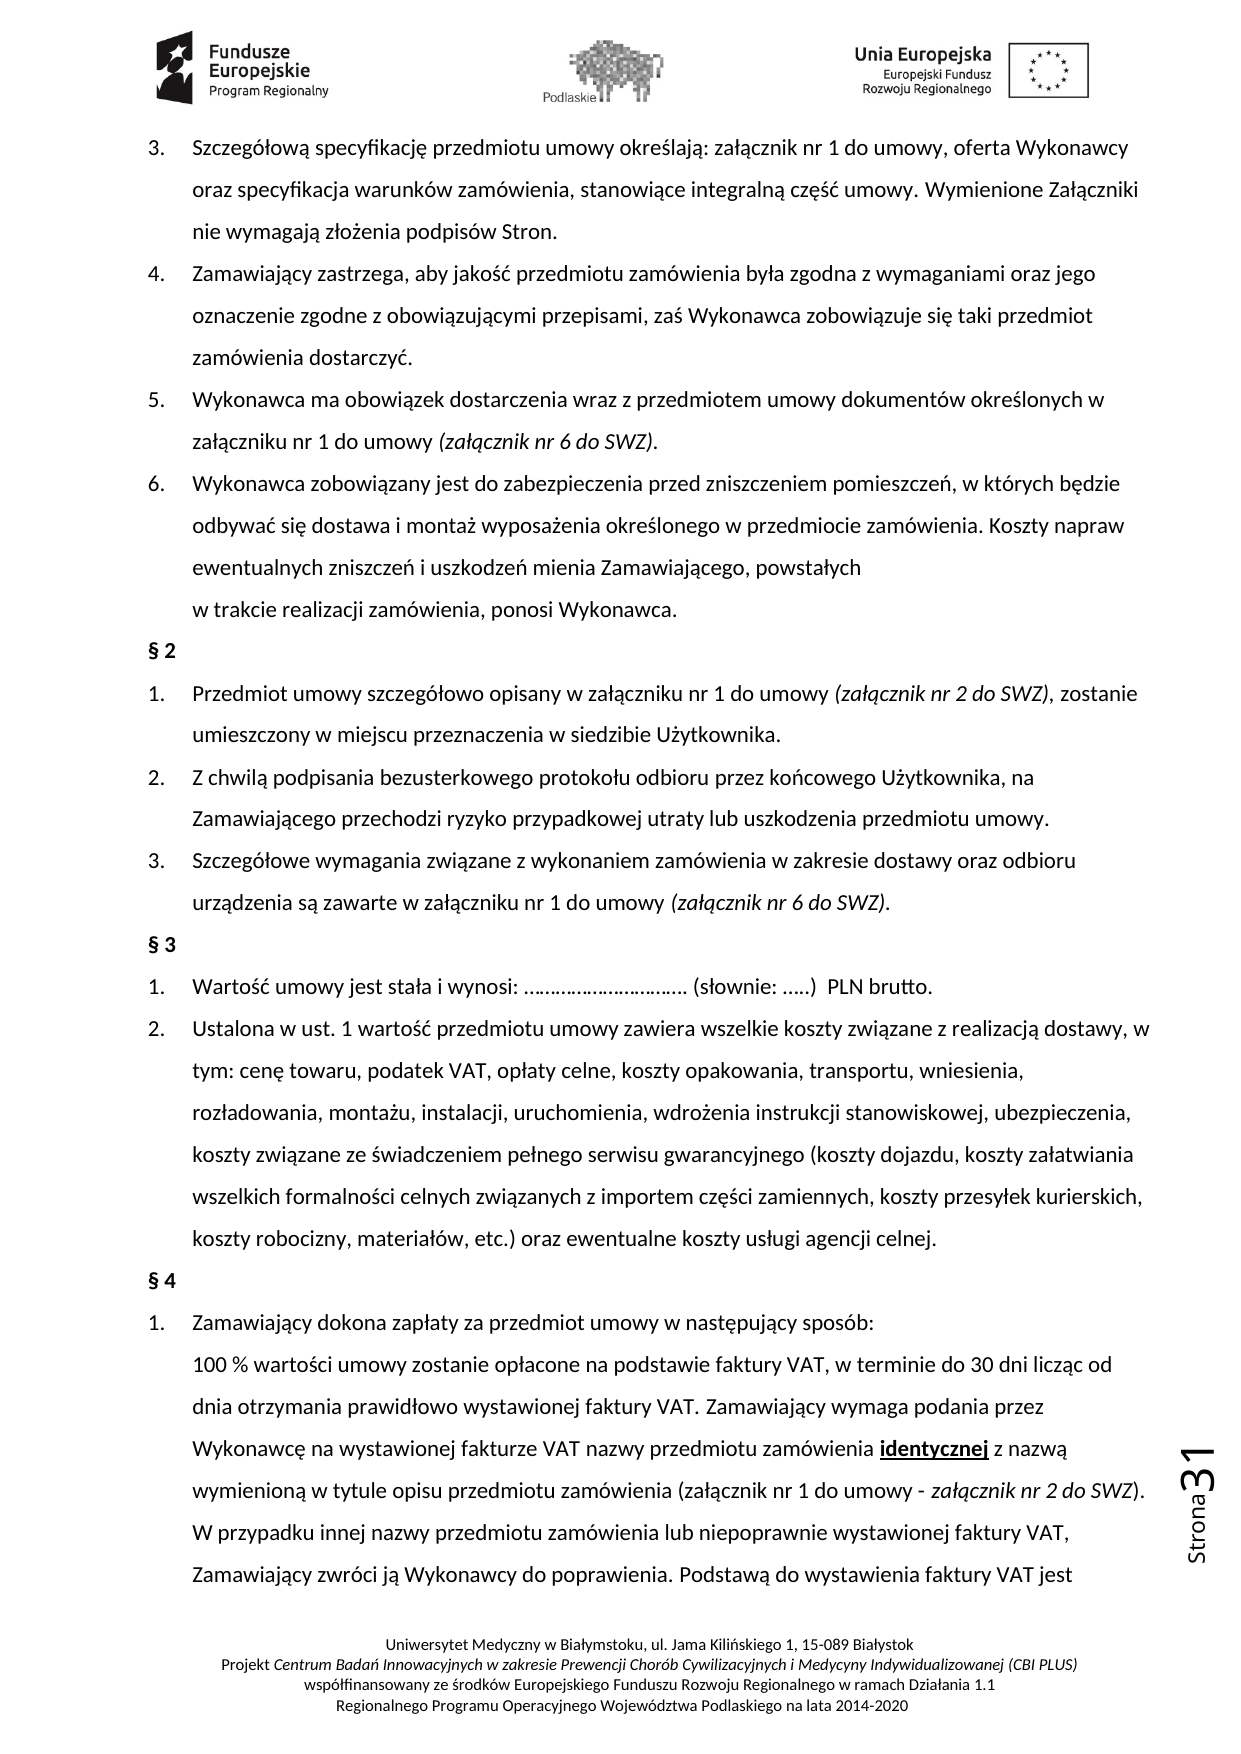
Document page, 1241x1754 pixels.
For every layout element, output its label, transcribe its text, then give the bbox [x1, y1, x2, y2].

list Wykonawca ma obowiązek dostarczenia wraz z przedmiotem umowy dokumentów określonych w załączniku nr 1 do umowy (załącznik nr 6 do SWZ). [148, 385, 1152, 455]
text § 4 [148, 1266, 1152, 1294]
list Wykonawca zobowiązany jest do zabezpieczenia przed zniszczeniem pomieszczeń, w których będzie odbywać się dostawa i montaż wyposażenia określonego w przedmiocie zamówienia. Koszty napraw ewentualnych zniszczeń i uszkodzeń mienia Zamawiającego, powstałych w trakcie realizacji zamówienia, ponosi Wykonawca. [148, 469, 1152, 623]
list Szczegółowe wymagania związane z wykonaniem zamówienia w zakresie dostawy oraz odbioru urządzenia są zawarte w załączniku nr 1 do umowy (załącznik nr 6 do SWZ). [148, 847, 1152, 917]
list Zamawiający dokona zapłaty za przedmiot umowy w następujący sposób: [148, 1308, 1152, 1336]
picture [147, 29, 1093, 107]
list Ustalona w ust. 1 wartość przedmiotu umowy zawiera wszelkie koszty związane z realizacją dostawy, w tym: cenę towaru, podatek VAT, opłaty celne, koszty opakowania, transportu, wniesienia, rozładowania, montażu, instalacji, uruchomienia, wdrożenia instrukcji stanowiskowej, ubezpieczenia, koszty związane ze świadczeniem pełnego serwisu gwarancyjnego (koszty dojazdu, koszty załatwiania wszelkich formalności celnych związanych z importem części zamiennych, koszty przesyłek kurierskich, koszty robocizny, materiałów, etc.) oraz ewentualne koszty usługi agencji celnej. [148, 1014, 1152, 1252]
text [192, 1350, 1152, 1588]
list Wartość umowy jest stała i wynosi: …………………………. (słownie: …..) PLN brutto. [148, 972, 1152, 1001]
list Szczegółową specyfikację przedmiotu umowy określają: załącznik nr 1 do umowy, oferta Wykonawcy oraz specyfikacja warunków zamówienia, stanowiące integralną część umowy. Wymienione Załączniki nie wymagają złożenia podpisów Stron. [148, 133, 1152, 245]
text § 2 [148, 637, 1152, 665]
list Przedmiot umowy szczegółowo opisany w załączniku nr 1 do umowy (załącznik nr 2 do SWZ), zostanie umieszczony w miejscu przeznaczenia w siedzibie Użytkownika. [148, 679, 1152, 749]
list Zamawiający zastrzega, aby jakość przedmiotu zamówienia była zgodna z wymaganiami oraz jego oznaczenie zgodne z obowiązującymi przepisami, zaś Wykonawca zobowiązuje się taki przedmiot zamówienia dostarczyć. [148, 259, 1152, 371]
list Z chwilą podpisania bezusterkowego protokołu odbioru przez końcowego Użytkownika, na Zamawiającego przechodzi ryzyko przypadkowej utraty lub uszkodzenia przedmiotu umowy. [148, 763, 1152, 833]
text § 3 [148, 931, 1152, 958]
